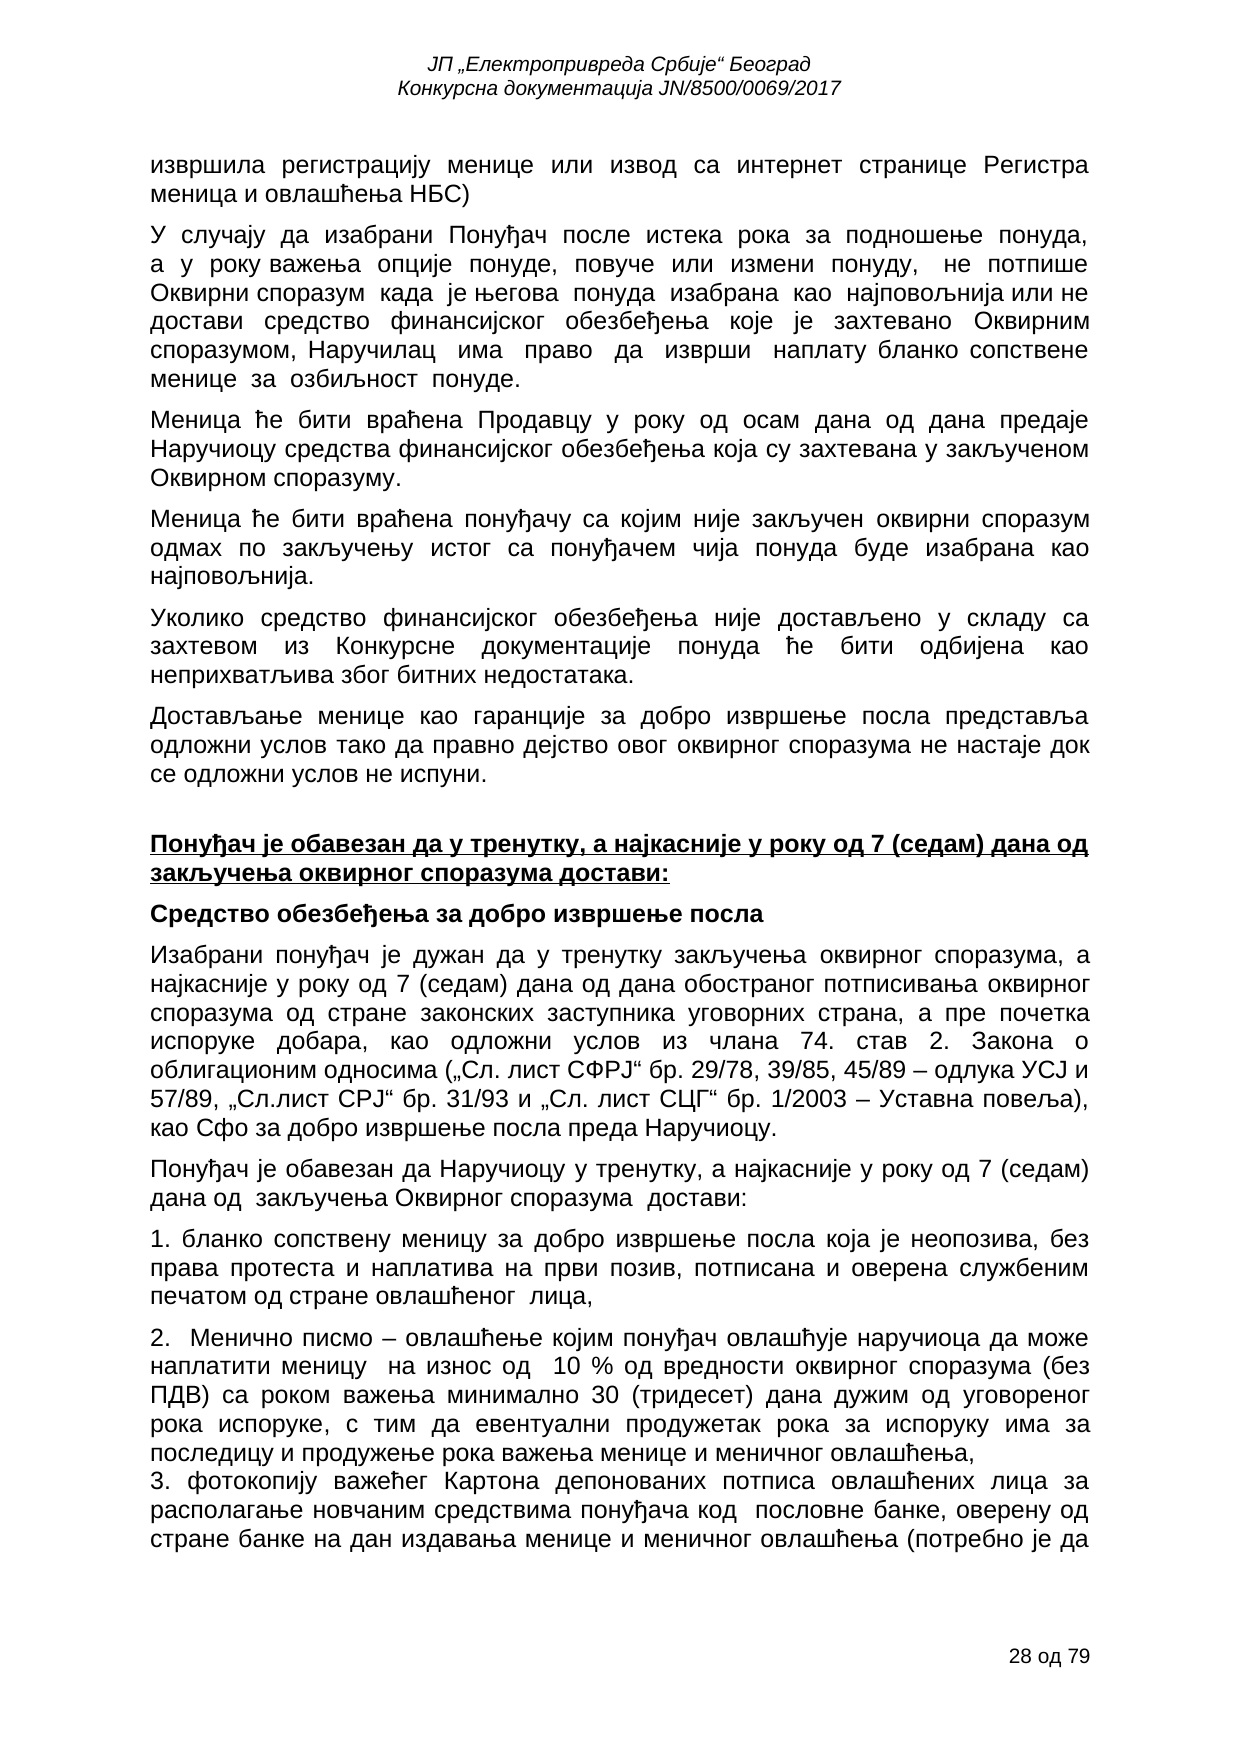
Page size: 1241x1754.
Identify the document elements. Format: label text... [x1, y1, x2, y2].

text Понуђач је обавезан да Наручиоцу у тренутку, а најкасније у року од 7 (седам) дана од закључења Оквирног споразума достави: [150, 1154, 1090, 1211]
text Изабрани понуђач је дужан да у тренутку закључења оквирног споразума, а најкасније у року од 7 (седам) дана од дана обостраног потписивања оквирног споразума од стране законских заступника уговорних страна, а пре почетка испоруке добара, као одложни услов из члана 74. став 2. Закона о облигационим односима („Сл. лист СФРЈ“ бр. 29/78, 39/85, 45/89 – одлука УСЈ и 57/89, „Сл.лист СРЈ“ бр. 31/93 и „Сл. лист СЦГ“ бр. 1/2003 – Уставна повеља), као Сфо за добро извршење посла преда Наручиоцу. [150, 940, 1090, 1141]
text Достављање менице као гаранције за добро извршење посла представља одложни услов тако да правно дејство овог оквирног споразума не настаје док се одложни услов не испуни. [150, 701, 1090, 787]
text У случају да изабрани Понуђач после истека рока за подношење понуда, а у року важења опције понуде, повуче или измени понуду, не потпише Оквирни споразум када је његова понуда изабрана као најповољнија или не достави средство финансијског обезбеђења које је захтевано Оквирним споразумом, Наручилац има право да изврши наплату бланко сопствене менице за озбиљност понуде. [150, 220, 1090, 392]
text Меница ће бити враћена понуђачу са којим није закључен оквирни споразум одмах по закључењу истог са понуђачем чија понуда буде изабрана као најповољнија. [150, 504, 1090, 590]
text Уколико средство финансијског обезбеђења није достављено у складу са захтевом из Конкурсне документације понуда ће бити одбијена као неприхватљива због битних недостатака. [150, 602, 1090, 689]
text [150, 150, 1090, 207]
text Меница ће бити враћена Продавцу у року од осам дана од дана предаје Наручиоцу средства финансијског обезбеђења која су захтевана у закљученом Оквирном споразуму. [150, 405, 1090, 491]
text Понуђач је обавезан да у тренутку, а најкасније у року од 7 (седам) дана од закључења оквирног споразума достави: [150, 829, 1090, 886]
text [150, 1466, 1090, 1552]
text 2. Менично писмо – овлашћење којим понуђач овлашћује наручиоца да може наплатити меницу на износ од 10 % од вредности оквирног споразума (без ПДВ) са роком важења минимално 30 (тридесет) дана дужим од уговореног рока испоруке, с тим да евентуални продужетак рока за испоруку има за последицу и продужење рока важења менице и меничног овлашћења, [150, 1322, 1090, 1466]
text 1. бланко сопствену меницу за добро извршење посла која је неопозива, без права протеста и наплатива на први позив, потписана и оверена службеним печатом од стране овлашћеног лица, [150, 1224, 1090, 1310]
text Средство обезбеђења за добро извршење посла [150, 899, 1090, 927]
